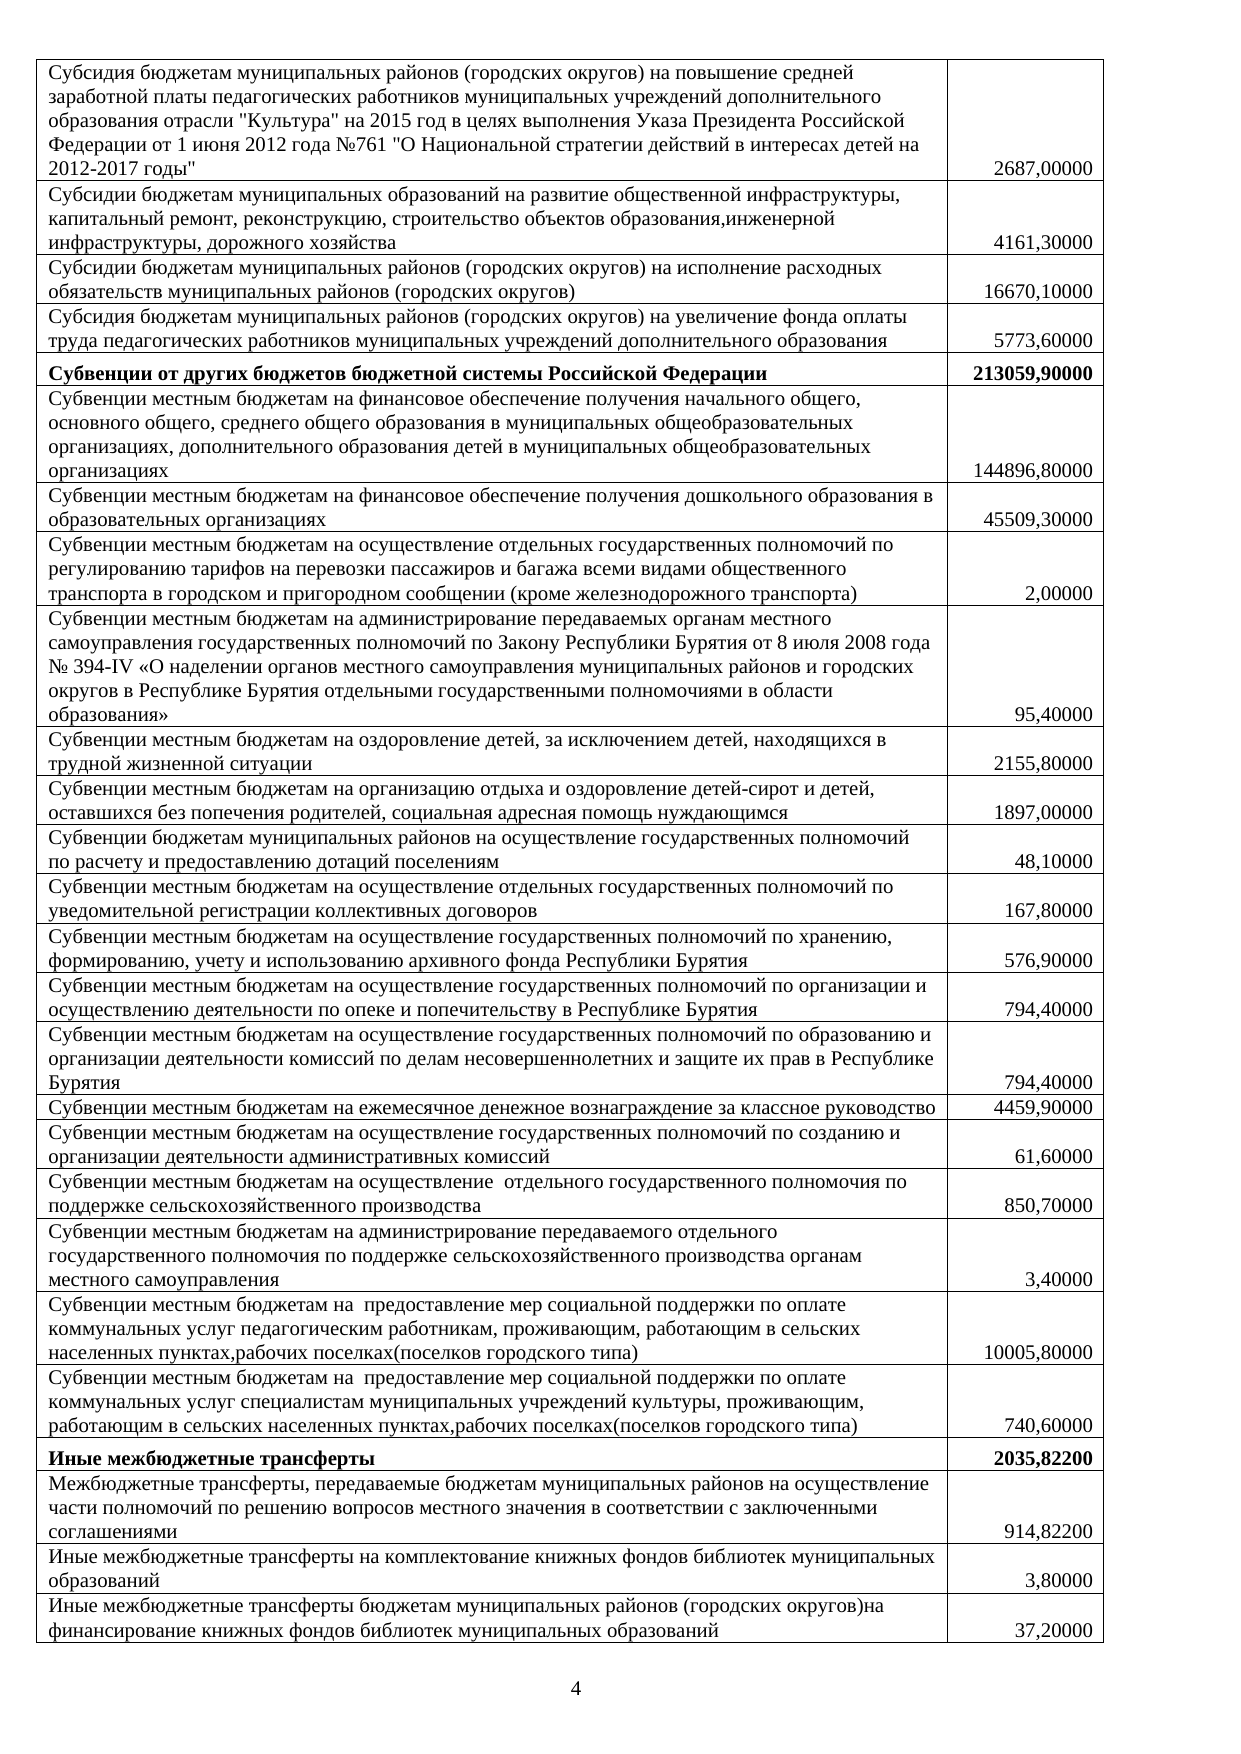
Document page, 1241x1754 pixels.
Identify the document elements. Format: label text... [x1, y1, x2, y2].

table_cell Субвенции местным бюджетам на оздоровление детей, за исключением детей, находящихся в трудной жизненной ситуации [37, 727, 947, 775]
table_cell Субвенции местным бюджетам на финансовое обеспечение получения дошкольного образования в образовательных организациях [37, 483, 947, 531]
table_cell Субвенции местным бюджетам на осуществление отдельных государственных полномочий по уведомительной регистрации коллективных договоров [37, 874, 947, 922]
table_cell Субвенции местным бюджетам на осуществление государственных полномочий по хранению, формированию, учету и использованию архивного фонда Республики Бурятия [37, 924, 947, 972]
table_cell Субвенции от других бюджетов бюджетной системы Российской Федерации [37, 353, 947, 385]
table_cell 2687,00000 [948, 60, 1103, 180]
table_cell 213059,90000 [948, 353, 1103, 385]
table_cell 2035,82200 [948, 1438, 1103, 1470]
table_cell Субвенции местным бюджетам на администрирование передаваемого отдельного государственного полномочия по поддержке сельскохозяйственного производства органам местного самоуправления [37, 1219, 947, 1291]
table_cell 794,40000 [948, 973, 1103, 1021]
table_cell Субвенции местным бюджетам на ежемесячное денежное вознаграждение за классное руководство [37, 1095, 947, 1119]
table_cell 37,20000 [948, 1594, 1103, 1642]
table_cell Субсидии бюджетам муниципальных образований на развитие общественной инфраструктуры, капитальный ремонт, реконструкцию, строительство объектов образования,инженерной инфраструктуры, дорожного хозяйства [37, 181, 947, 254]
table_cell 914,82200 [948, 1471, 1103, 1543]
table_cell 61,60000 [948, 1120, 1103, 1168]
table_cell 48,10000 [948, 825, 1103, 873]
table_cell Субвенции местным бюджетам на предоставление мер социальной поддержки по оплате коммунальных услуг специалистам муниципальных учреждений культуры, проживающим, работающим в сельских населенных пунктах,рабочих поселках(поселков городского типа) [37, 1365, 947, 1437]
table_cell Субвенции бюджетам муниципальных районов на осуществление государственных полномочий по расчету и предоставлению дотаций поселениям [37, 825, 947, 873]
table_cell 4161,30000 [948, 181, 1103, 254]
table_cell Субвенции местным бюджетам на осуществление отдельных государственных полномочий по регулированию тарифов на перевозки пассажиров и багажа всеми видами общественного транспорта в городском и пригородном сообщении (кроме железнодорожного транспорта) [37, 532, 947, 604]
table_cell Межбюджетные трансферты, передаваемые бюджетам муниципальных районов на осуществление части полномочий по решению вопросов местного значения в соответствии с заключенными соглашениями [37, 1471, 947, 1543]
table_cell 2,00000 [948, 532, 1103, 604]
table_cell 10005,80000 [948, 1292, 1103, 1364]
table_cell 144896,80000 [948, 386, 1103, 482]
table_cell 740,60000 [948, 1365, 1103, 1437]
table_cell 2155,80000 [948, 727, 1103, 775]
table_cell 850,70000 [948, 1169, 1103, 1217]
table_cell Субвенции местным бюджетам на организацию отдыха и оздоровление детей-сирот и детей, оставшихся без попечения родителей, социальная адресная помощь нуждающимся [37, 776, 947, 824]
table_cell 16670,10000 [948, 255, 1103, 303]
table_cell 794,40000 [948, 1022, 1103, 1094]
table_cell Субвенции местным бюджетам на осуществление государственных полномочий по организации и осуществлению деятельности по опеке и попечительству в Республике Бурятия [37, 973, 947, 1021]
table_cell 45509,30000 [948, 483, 1103, 531]
table_cell Субсидия бюджетам муниципальных районов (городских округов) на повышение средней заработной платы педагогических работников муниципальных учреждений дополнительного образования отрасли "Культура" на 2015 год в целях выполнения Указа Президента Российской Федерации от 1 июня 2012 года №761 "О Национальной стратегии действий в интересах детей на 2012-2017 годы" [37, 60, 947, 180]
table_cell 3,40000 [948, 1219, 1103, 1291]
table_cell 95,40000 [948, 606, 1103, 726]
table_cell Иные межбюджетные трансферты [37, 1438, 947, 1470]
table_cell Иные межбюджетные трансферты бюджетам муниципальных районов (городских округов)на финансирование книжных фондов библиотек муниципальных образований [37, 1594, 947, 1642]
table_cell Субвенции местным бюджетам на финансовое обеспечение получения начального общего, основного общего, среднего общего образования в муниципальных общеобразовательных организациях, дополнительного образования детей в муниципальных общеобразовательных организациях [37, 386, 947, 482]
table_cell Иные межбюджетные трансферты на комплектование книжных фондов библиотек муниципальных образований [37, 1544, 947, 1592]
table_cell Субвенции местным бюджетам на администрирование передаваемых органам местного самоуправления государственных полномочий по Закону Республики Бурятия от 8 июля 2008 года № 394-IV «О наделении органов местного самоуправления муниципальных районов и городских округов в Республике Бурятия отдельными государственными полномочиями в области образования» [37, 606, 947, 726]
table_cell 5773,60000 [948, 304, 1103, 352]
table_cell Субсидии бюджетам муниципальных районов (городских округов) на исполнение расходных обязательств муниципальных районов (городских округов) [37, 255, 947, 303]
table_cell 167,80000 [948, 874, 1103, 922]
table_cell 4459,90000 [948, 1095, 1103, 1119]
table_cell Субвенции местным бюджетам на предоставление мер социальной поддержки по оплате коммунальных услуг педагогическим работникам, проживающим, работающим в сельских населенных пунктах,рабочих поселках(поселков городского типа) [37, 1292, 947, 1364]
table_cell 1897,00000 [948, 776, 1103, 824]
table_cell 576,90000 [948, 924, 1103, 972]
table_cell Субвенции местным бюджетам на осуществление государственных полномочий по созданию и организации деятельности административных комиссий [37, 1120, 947, 1168]
table_cell 3,80000 [948, 1544, 1103, 1592]
table_cell Субсидия бюджетам муниципальных районов (городских округов) на увеличение фонда оплаты труда педагогических работников муниципальных учреждений дополнительного образования [37, 304, 947, 352]
table_cell Субвенции местным бюджетам на осуществление государственных полномочий по образованию и организации деятельности комиссий по делам несовершеннолетних и защите их прав в Республике Бурятия [37, 1022, 947, 1094]
table_cell Субвенции местным бюджетам на осуществление отдельного государственного полномочия по поддержке сельскохозяйственного производства [37, 1169, 947, 1217]
